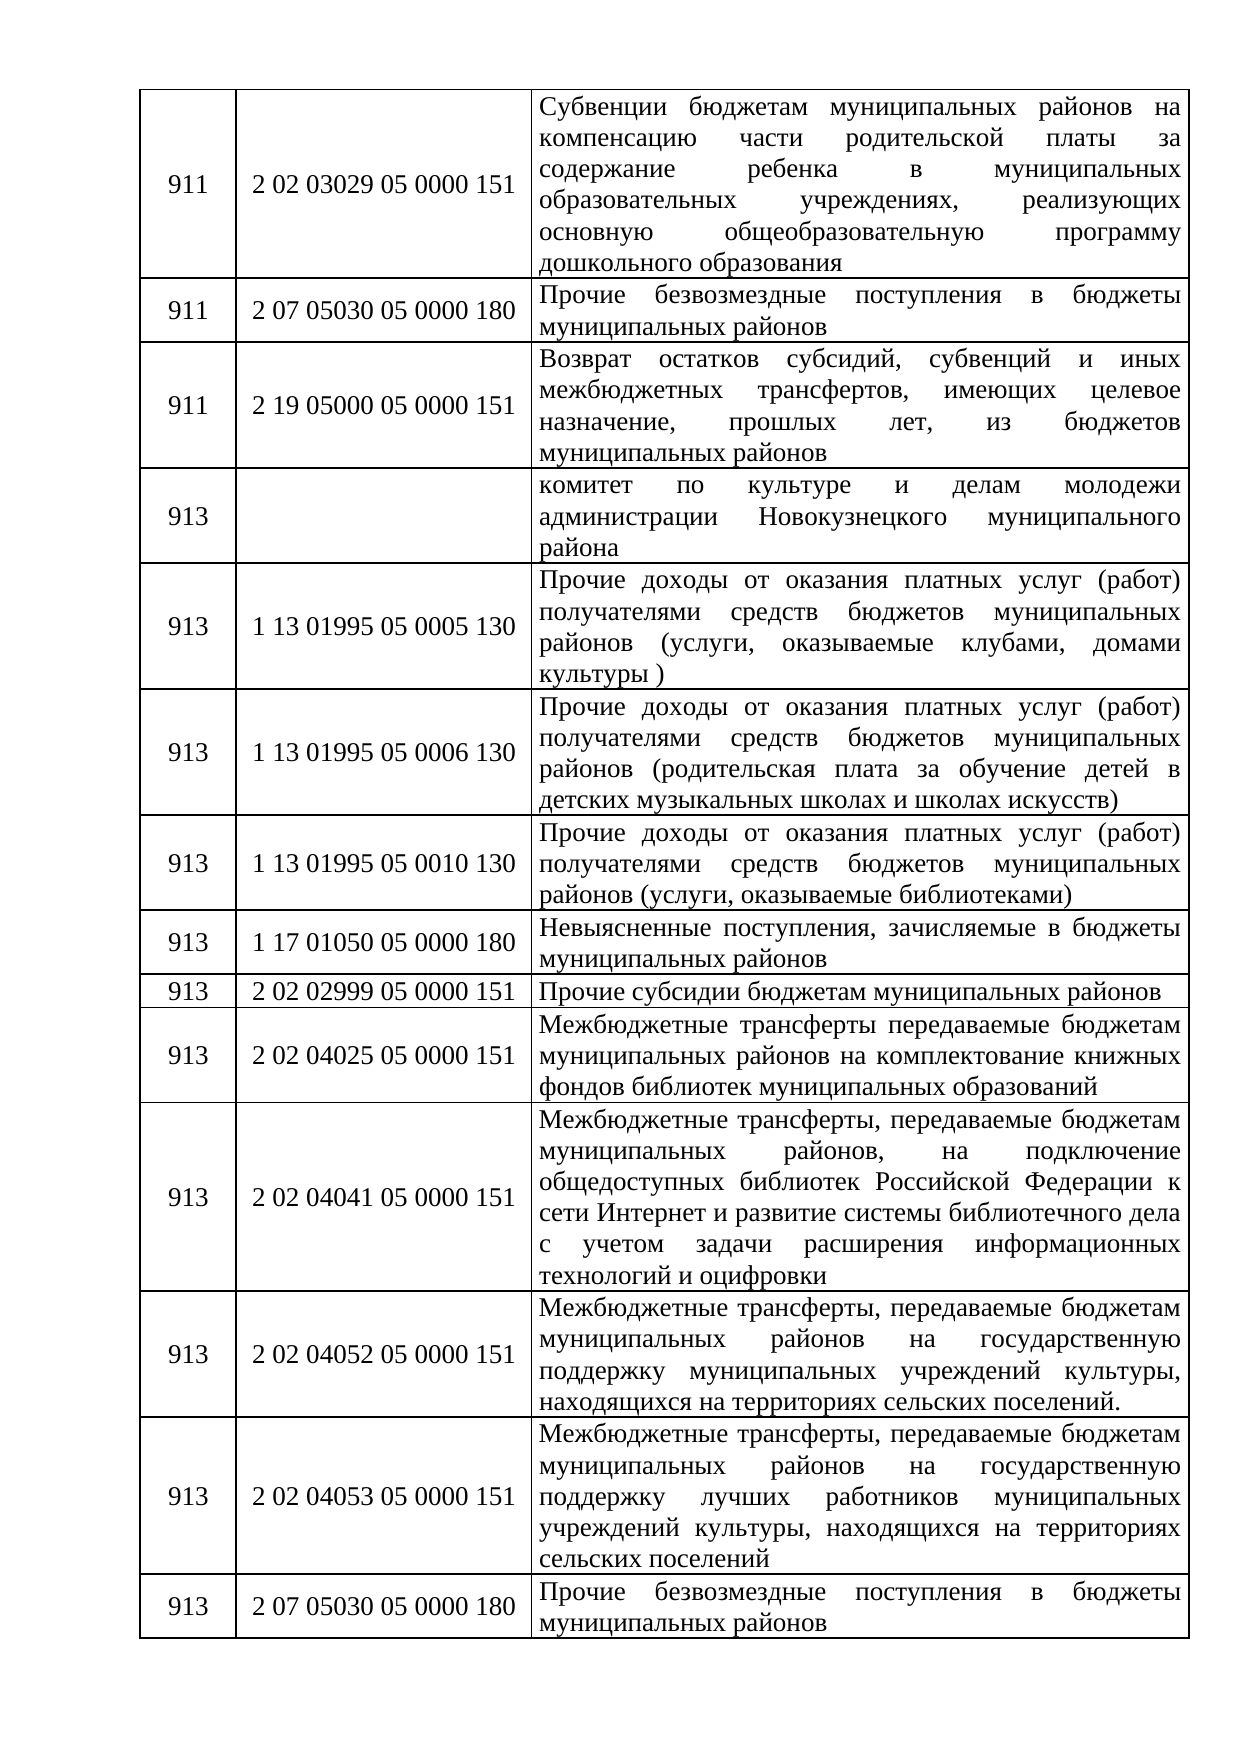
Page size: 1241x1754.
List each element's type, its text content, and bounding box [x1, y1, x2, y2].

table_cell 2 02 04052 05 0000 151 [237, 1292, 531, 1416]
table_cell 913 [141, 975, 235, 1006]
table_cell 911 [141, 90, 235, 277]
table_cell Прочие безвозмездные поступления в бюджеты муниципальных районов [532, 1575, 1188, 1637]
table_cell 913 [141, 1103, 235, 1290]
table_cell 913 [141, 469, 235, 562]
table_cell 913 [141, 911, 235, 973]
table_cell 913 [141, 1418, 235, 1573]
table_cell 2 19 05000 05 0000 151 [237, 343, 531, 467]
table_cell 2 02 03029 05 0000 151 [237, 90, 531, 277]
table_cell 1 13 01995 05 0005 130 [237, 564, 531, 688]
table_cell Возврат остатков субсидий, субвенций и иных межбюджетных трансфертов, имеющих целевое назначение, прошлых лет, из бюджетов муниципальных районов [532, 343, 1188, 467]
table_cell 2 02 02999 05 0000 151 [237, 975, 531, 1006]
table_cell комитет по культуре и делам молодежи администрации Новокузнецкого муниципального района [532, 469, 1188, 562]
table_cell Межбюджетные трансферты, передаваемые бюджетам муниципальных районов, на подключение общедоступных библиотек Российской Федерации к сети Интернет и развитие системы библиотечного дела с учетом задачи расширения информационных технологий и оцифровки [532, 1103, 1188, 1290]
table_cell 911 [141, 279, 235, 341]
table_cell 911 [141, 343, 235, 467]
table_cell 913 [141, 1292, 235, 1416]
table_cell 913 [141, 1008, 235, 1101]
table_cell Межбюджетные трансферты, передаваемые бюджетам муниципальных районов на государственную поддержку муниципальных учреждений культуры, находящихся на территориях сельских поселений. [532, 1292, 1188, 1416]
table_cell Невыясненные поступления, зачисляемые в бюджеты муниципальных районов [532, 911, 1188, 973]
table_cell Прочие безвозмездные поступления в бюджеты муниципальных районов [532, 279, 1188, 341]
table_cell 1 13 01995 05 0006 130 [237, 690, 531, 814]
table_cell 1 17 01050 05 0000 180 [237, 911, 531, 973]
table_cell 2 02 04025 05 0000 151 [237, 1008, 531, 1101]
table_cell 2 07 05030 05 0000 180 [237, 1575, 531, 1637]
table_cell 2 07 05030 05 0000 180 [237, 279, 531, 341]
table_cell 1 13 01995 05 0010 130 [237, 816, 531, 909]
table_cell Прочие субсидии бюджетам муниципальных районов [532, 975, 1188, 1006]
table_cell Прочие доходы от оказания платных услуг (работ) получателями средств бюджетов муниципальных районов (услуги, оказываемые клубами, домами культуры ) [532, 564, 1188, 688]
table_cell 2 02 04041 05 0000 151 [237, 1103, 531, 1290]
table_cell 2 02 04053 05 0000 151 [237, 1418, 531, 1573]
table_cell 913 [141, 816, 235, 909]
table_cell Межбюджетные трансферты, передаваемые бюджетам муниципальных районов на государственную поддержку лучших работников муниципальных учреждений культуры, находящихся на территориях сельских поселений [532, 1418, 1188, 1573]
table_cell Прочие доходы от оказания платных услуг (работ) получателями средств бюджетов муниципальных районов (услуги, оказываемые библиотеками) [532, 816, 1188, 909]
table_cell Субвенции бюджетам муниципальных районов на компенсацию части родительской платы за содержание ребенка в муниципальных образовательных учреждениях, реализующих основную общеобразовательную программу дошкольного образования [532, 90, 1188, 277]
table_cell 913 [141, 690, 235, 814]
table_cell 913 [141, 1575, 235, 1637]
table_cell [237, 469, 531, 562]
table_cell Прочие доходы от оказания платных услуг (работ) получателями средств бюджетов муниципальных районов (родительская плата за обучение детей в детских музыкальных школах и школах искусств) [532, 690, 1188, 814]
table_cell 913 [141, 564, 235, 688]
table_cell Межбюджетные трансферты передаваемые бюджетам муниципальных районов на комплектование книжных фондов библиотек муниципальных образований [532, 1008, 1188, 1101]
